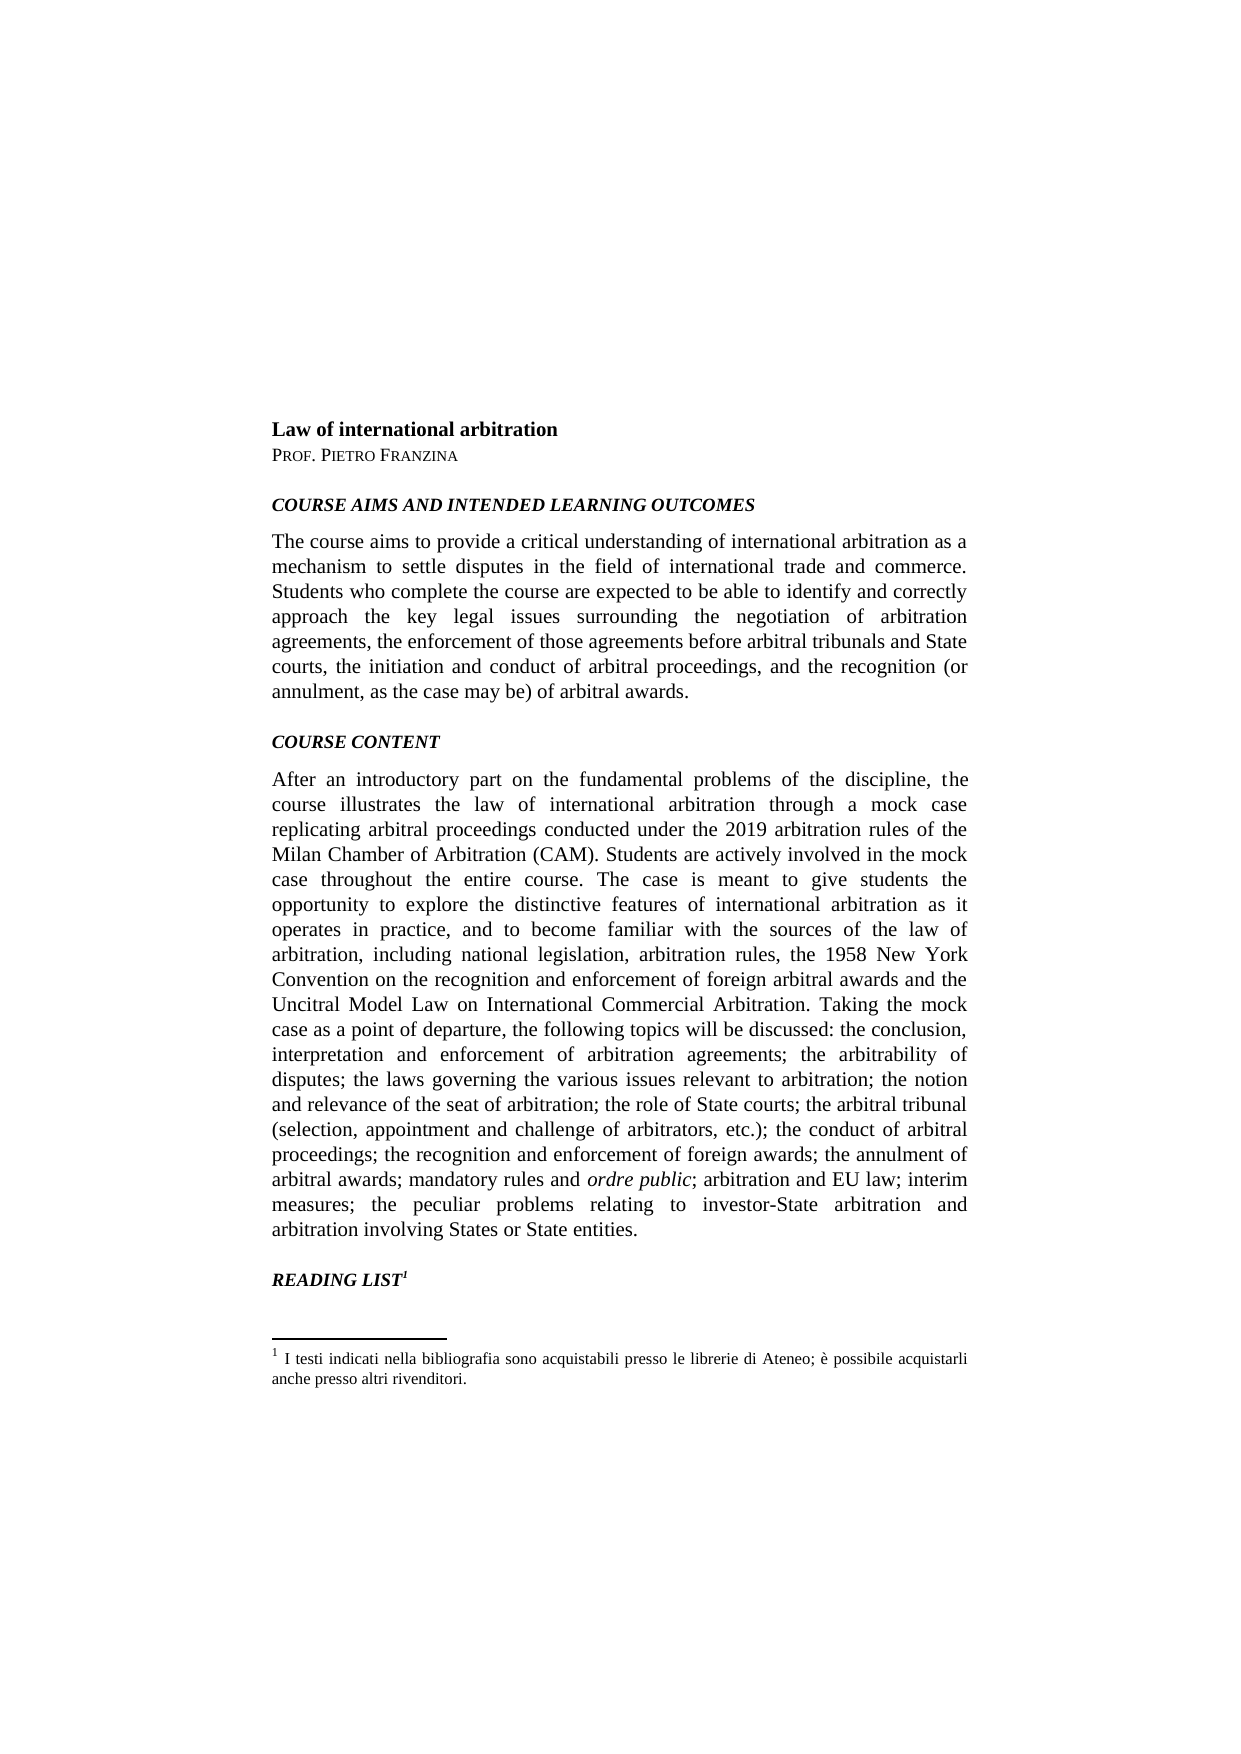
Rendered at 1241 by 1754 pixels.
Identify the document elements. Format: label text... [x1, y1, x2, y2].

text The course aims to provide a critical understanding of international arbitration as a mechanism to settle disputes in the field of international trade and commerce. Students who complete the course are expected to be able to identify and correctly approach the key legal issues surrounding the negotiation of arbitration agreements, the enforcement of those agreements before arbitral tribunals and State courts, the initiation and conduct of arbitral proceedings, and the recognition (or annulment, as the case may be) of arbitral awards. [272, 529, 968, 704]
subtitle Law of international arbitration [272, 416, 968, 441]
subtitle Prof. Pietro Franzina [272, 441, 968, 466]
text After an introductory part on the fundamental problems of the discipline, the course illustrates the law of international arbitration through a mock case replicating arbitral proceedings conducted under the 2019 arbitration rules of the Milan Chamber of Arbitration (CAM). Students are actively involved in the mock case throughout the entire course. The case is meant to give students the opportunity to explore the distinctive features of international arbitration as it operates in practice, and to become familiar with the sources of the law of arbitration, including national legislation, arbitration rules, the 1958 New York Convention on the recognition and enforcement of foreign arbitral awards and the Uncitral Model Law on International Commercial Arbitration. Taking the mock case as a point of departure, the following topics will be discussed: the conclusion, interpretation and enforcement of arbitration agreements; the arbitrability of disputes; the laws governing the various issues relevant to arbitration; the notion and relevance of the seat of arbitration; the role of State courts; the arbitral tribunal (selection, appointment and challenge of arbitrators, etc.); the conduct of arbitral proceedings; the recognition and enforcement of foreign awards; the annulment of arbitral awards; mandatory rules and ordre public; arbitration and EU law; interim measures; the peculiar problems relating to investor-State arbitration and arbitration involving States or State entities. [272, 766, 968, 1241]
text COURSE AIMS AND INTENDED LEARNING OUTCOMES [272, 491, 968, 516]
text READING LIST [272, 1266, 968, 1291]
text COURSE CONTENT [272, 729, 968, 754]
